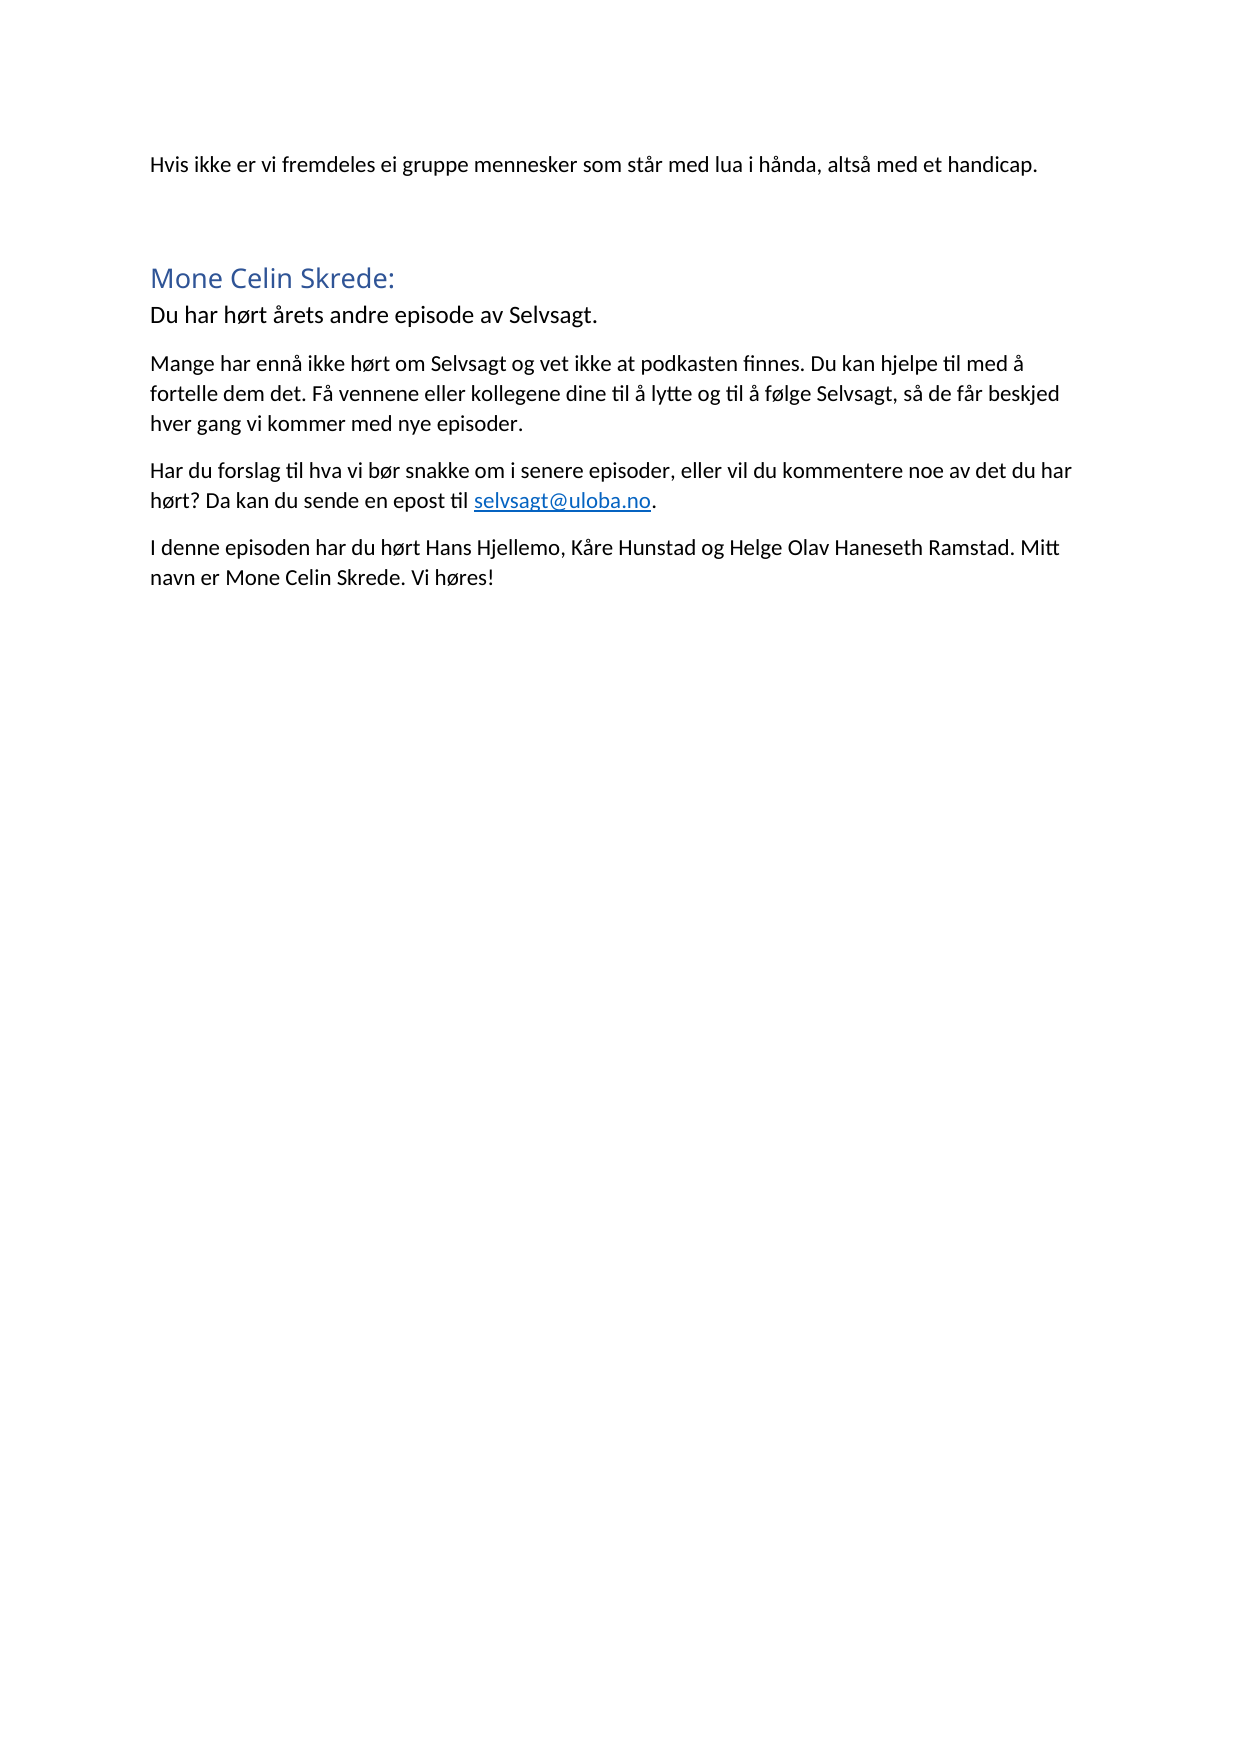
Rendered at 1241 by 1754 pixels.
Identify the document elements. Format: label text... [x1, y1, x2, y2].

text Har du forslag til hva vi bør snakke om i senere episoder, eller vil du kommentere noe av det du har hørt? Da kan du sende en epost til selvsagt@uloba.no. [150, 456, 1090, 514]
text I denne episoden har du hørt Hans Hjellemo, Kåre Hunstad og Helge Olav Haneseth Ramstad. Mitt navn er Mone Celin Skrede. Vi høres! [150, 533, 1090, 591]
text Mange har ennå ikke hørt om Selvsagt og vet ikke at podkasten finnes. Du kan hjelpe til med å fortelle dem det. Få vennene eller kollegene dine til å lytte og til å følge Selvsagt, så de får beskjed hver gang vi kommer med nye episoder. [150, 349, 1090, 437]
text Du har hørt årets andre episode av Selvsagt. [150, 299, 1090, 329]
subtitle Mone Celin Skrede: [150, 259, 1090, 296]
text Hvis ikke er vi fremdeles ei gruppe mennesker som står med lua i hånda, altså med et handicap. [150, 150, 1090, 178]
